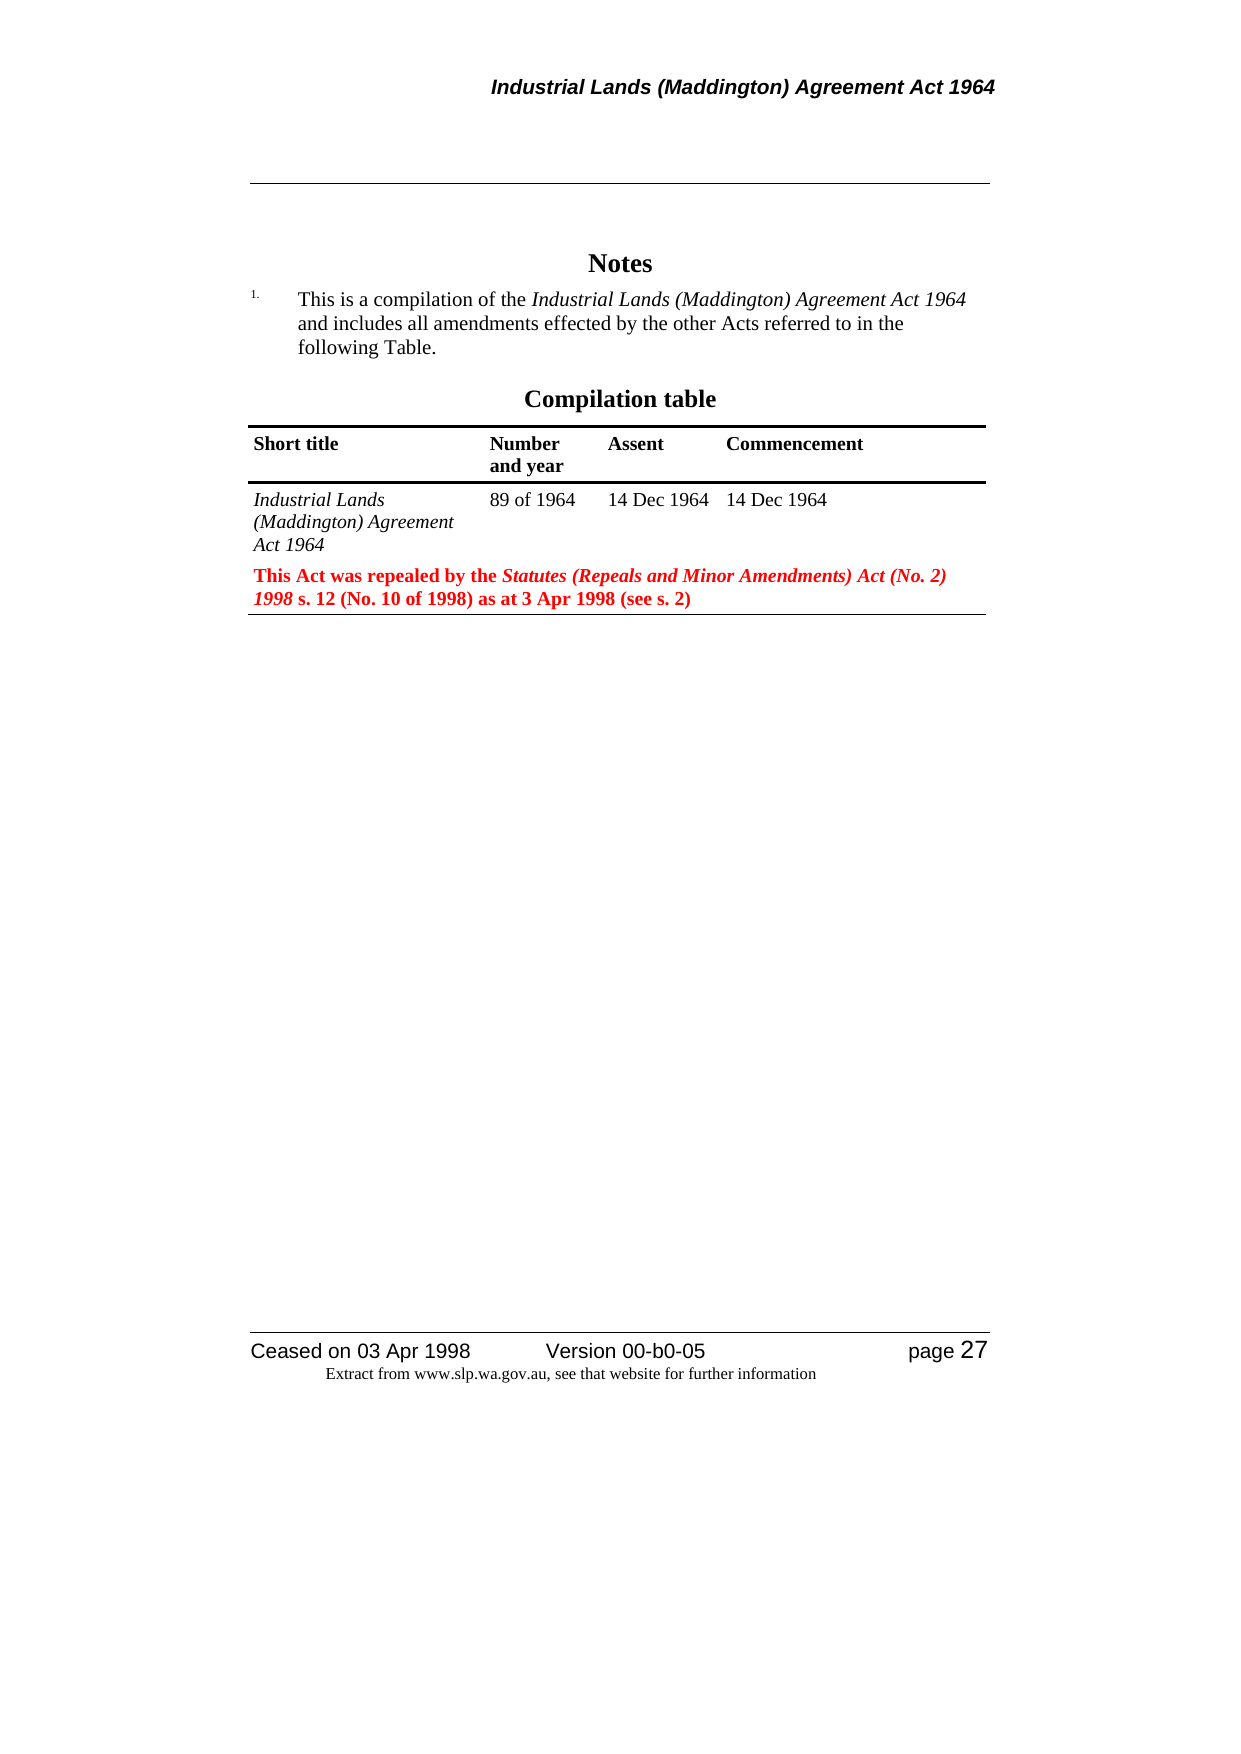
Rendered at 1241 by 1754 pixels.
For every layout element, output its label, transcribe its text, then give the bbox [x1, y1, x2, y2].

table_cell 89 of 1964 [484, 484, 602, 560]
subtitle Notes [250, 247, 990, 279]
table_cell Industrial Lands (Maddington) Agreement Act 1964 [248, 484, 484, 560]
table_header Assent [602, 428, 720, 481]
table_header Short title [248, 428, 484, 481]
table_header Number and year [484, 428, 602, 481]
table_header Commencement [720, 428, 986, 481]
table_cell 14 Dec 1964 [602, 484, 720, 560]
text 1. This is a compilation of the Industrial Lands (Maddington) Agreement Act 1964 and includes all amendments effected by the other Acts referred to in the following Table. [250, 287, 990, 359]
subtitle Compilation table [250, 384, 990, 413]
table_cell 14 Dec 1964 [720, 484, 986, 560]
table_cell This Act was repealed by the Statutes (Repeals and Minor Amendments) Act (No. 2) 1998 s. 12 (No. 10 of 1998) as at 3 Apr 1998 (see s. 2) [248, 560, 986, 614]
